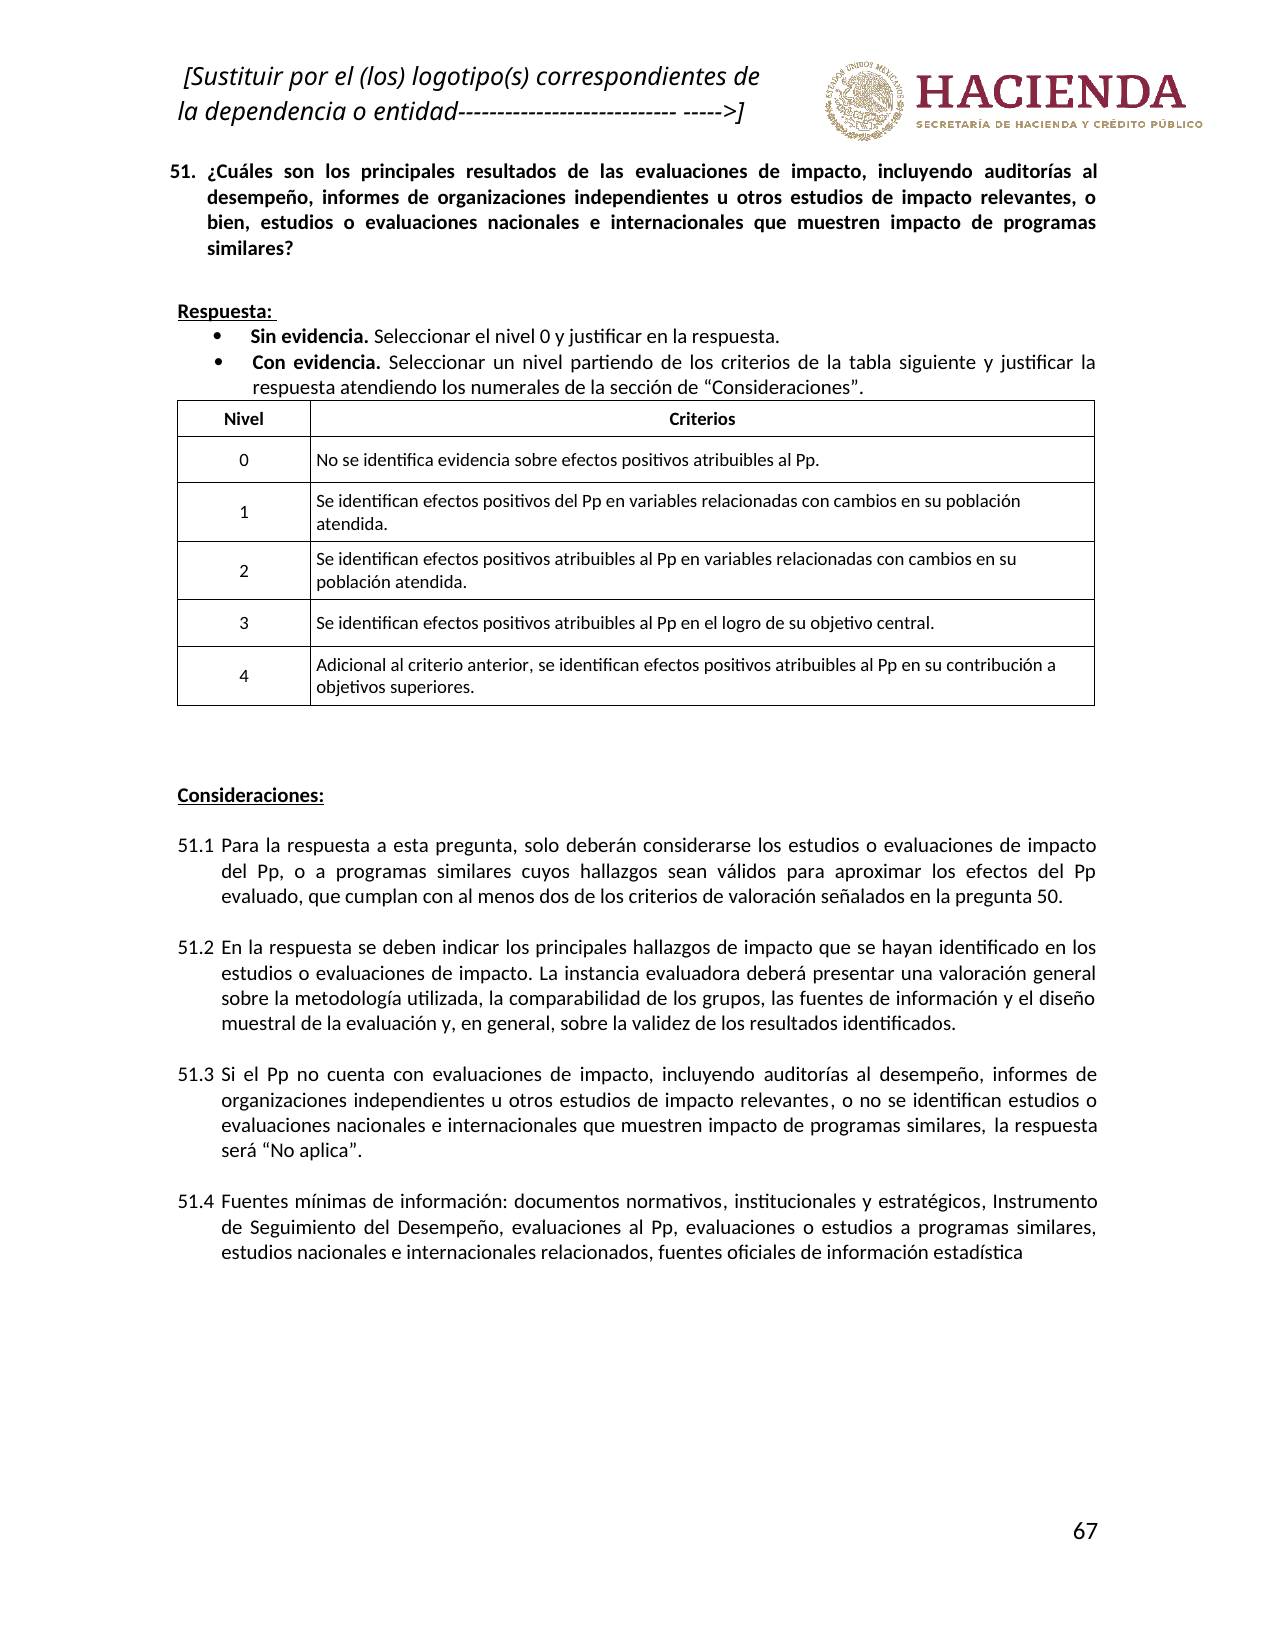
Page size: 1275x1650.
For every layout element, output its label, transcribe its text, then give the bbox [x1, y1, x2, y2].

list Para la respuesta a esta pregunta, solo deberán considerarse los estudios o evaluaciones de impacto del Pp, o a programas similares cuyos hallazgos sean válidos para aproximar los efectos del Pp evaluado, que cumplan con al menos dos de los criterios de valoración señalados en la pregunta 50. [177, 833, 1098, 909]
table_cell Se identifican efectos positivos atribuibles al Pp en variables relacionadas con cambios en su población atendida. [311, 542, 1094, 599]
list Si el Pp no cuenta con evaluaciones de impacto, incluyendo auditorías al desempeño, informes de organizaciones independientes u otros estudios de impacto relevantes, o no se identifican estudios o evaluaciones nacionales e internacionales que muestren impacto de programas similares, la respuesta será “No aplica”. [177, 1061, 1098, 1163]
list Sin evidencia. Seleccionar el nivel 0 y justificar en la respuesta. [213, 323, 1098, 349]
list ¿Cuáles son los principales resultados de las evaluaciones de impacto, incluyendo auditorías al desempeño, informes de organizaciones independientes u otros estudios de impacto relevantes, o bien, estudios o evaluaciones nacionales e internacionales que muestren impacto de programas similares? [169, 158, 1098, 260]
table_header Nivel [178, 401, 310, 436]
table_cell No se identifica evidencia sobre efectos positivos atribuibles al Pp. [311, 437, 1094, 482]
table_cell 0 [178, 437, 310, 482]
list Con evidencia. Seleccionar un nivel partiendo de los criterios de la tabla siguiente y justificar la respuesta atendiendo los numerales de la sección de “Consideraciones”. [215, 349, 1098, 400]
table_header Criterios [311, 401, 1094, 436]
table_cell 3 [178, 600, 310, 646]
table_cell Se identifican efectos positivos del Pp en variables relacionadas con cambios en su población atendida. [311, 483, 1094, 541]
table_cell 4 [178, 647, 310, 704]
list Fuentes mínimas de información: documentos normativos, institucionales y estratégicos, Instrumento de Seguimiento del Desempeño, evaluaciones al Pp, evaluaciones o estudios a programas similares, estudios nacionales e internacionales relacionados, fuentes oficiales de información estadística [177, 1188, 1098, 1265]
text Respuesta: [177, 298, 1098, 323]
list En la respuesta se deben indicar los principales hallazgos de impacto que se hayan identificado en los estudios o evaluaciones de impacto. La instancia evaluadora deberá presentar una valoración general sobre la metodología utilizada, la comparabilidad de los grupos, las fuentes de información y el diseño muestral de la evaluación y, en general, sobre la validez de los resultados identificados. [177, 934, 1098, 1036]
picture [824, 60, 1203, 142]
text Consideraciones: [177, 782, 1098, 807]
table_cell Se identifican efectos positivos atribuibles al Pp en el logro de su objetivo central. [311, 600, 1094, 646]
table_cell 2 [178, 542, 310, 599]
table_cell Adicional al criterio anterior, se identifican efectos positivos atribuibles al Pp en su contribución a objetivos superiores. [311, 647, 1094, 704]
table_cell 1 [178, 483, 310, 541]
